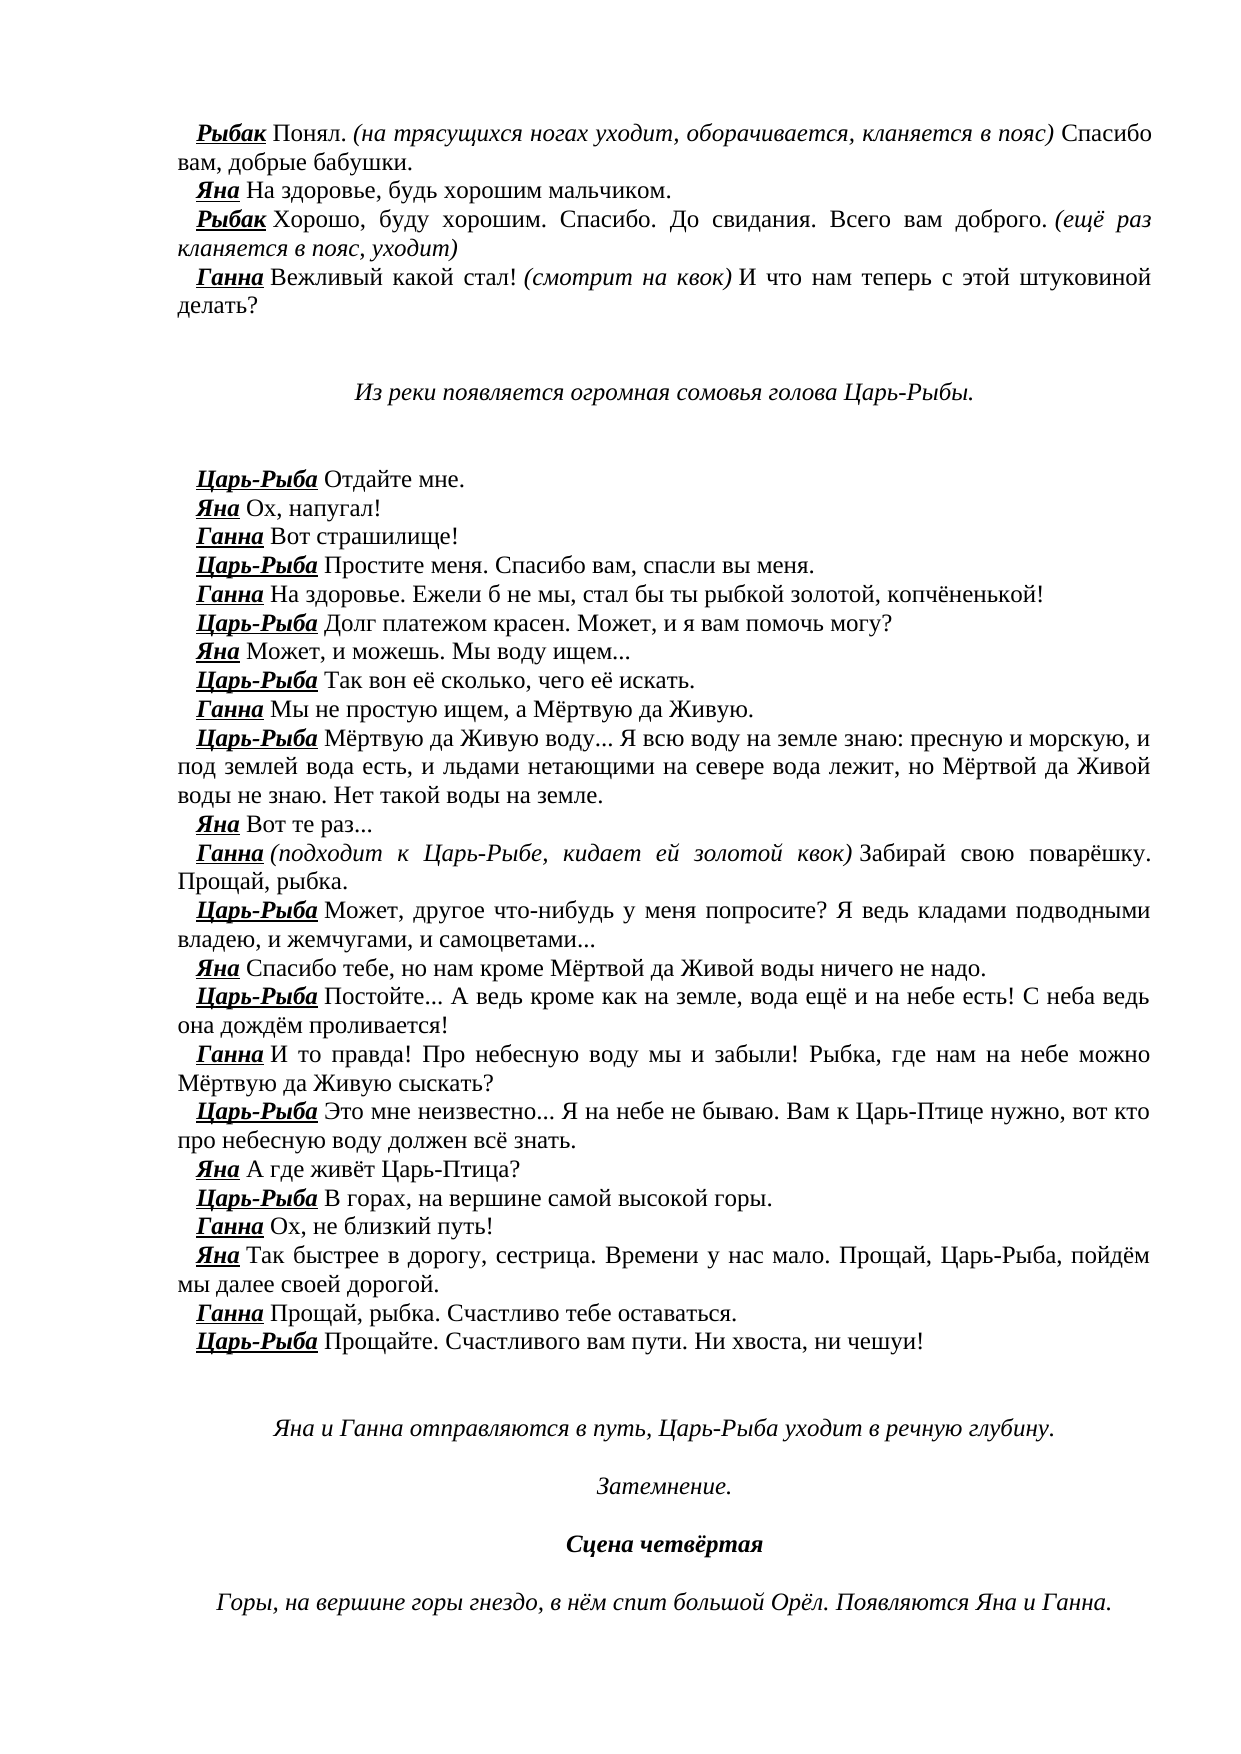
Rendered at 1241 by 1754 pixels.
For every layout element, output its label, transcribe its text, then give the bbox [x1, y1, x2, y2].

text Яна Ох, напугал! [177, 493, 1152, 521]
text Царь-Рыба Отдайте мне. [177, 464, 1152, 493]
text Царь-Рыба Простите меня. Спасибо вам, спасли вы меня. [177, 550, 1152, 579]
text Ганна Ох, не близкий путь! [177, 1211, 1152, 1240]
text Царь-Рыба В горах, на вершине самой высокой горы. [177, 1183, 1152, 1211]
text Рыбак Хорошо, буду хорошим. Спасибо. До свидания. Всего вам доброго. (ещё раз кланяется в пояс, уходит) [177, 204, 1152, 262]
text Ганна Вот страшилище! [177, 521, 1152, 550]
text Царь-Рыба Долг платежом красен. Может, и я вам помочь могу? [177, 608, 1152, 636]
text Царь-Рыба Это мне неизвестно... Я на небе не бываю. Вам к Царь-Птице нужно, вот кто про небесную воду должен всё знать. [177, 1096, 1152, 1154]
text Яна На здоровье, будь хорошим мальчиком. [177, 176, 1152, 204]
text Ганна Прощай, рыбка. Счастливо тебе оставаться. [177, 1298, 1152, 1326]
text Горы, на вершине горы гнездо, в нём спит большой Орёл. Появляются Яна и Ганна. [177, 1587, 1152, 1616]
text Ганна На здоровье. Ежели б не мы, стал бы ты рыбкой золотой, копчёненькой! [177, 579, 1152, 608]
text Ганна И то правда! Про небесную воду мы и забыли! Рыбка, где нам на небе можно Мёртвую да Живую сыскать? [177, 1039, 1152, 1096]
text Из реки появляется огромная сомовья голова Царь-Рыбы. [177, 377, 1152, 406]
text Затемнение. [177, 1471, 1152, 1500]
text Яна Спасибо тебе, но нам кроме Мёртвой да Живой воды ничего не надо. [177, 953, 1152, 981]
text Царь-Рыба Мёртвую да Живую воду... Я всю воду на земле знаю: пресную и морскую, и под землей вода есть, и льдами нетающими на севере вода лежит, но Мёртвой да Живой воды не знаю. Нет такой воды на земле. [177, 723, 1152, 809]
text Яна Так быстрее в дорогу, сестрица. Времени у нас мало. Прощай, Царь-Рыба, пойдём мы далее своей дорогой. [177, 1240, 1152, 1298]
text Сцена четвёртая [177, 1529, 1152, 1558]
text Яна А где живёт Царь-Птица? [177, 1154, 1152, 1183]
text Царь-Рыба Так вон её сколько, чего её искать. [177, 665, 1152, 694]
text Рыбак Понял. (на трясущихся ногах уходит, оборачивается, кланяется в пояс) Спасибо вам, добрые бабушки. [177, 118, 1152, 176]
text Ганна Вежливый какой стал! (смотрит на квок) И что нам теперь с этой штуковиной делать? [177, 262, 1152, 319]
text Ганна Мы не простую ищем, а Мёртвую да Живую. [177, 694, 1152, 723]
text Яна Может, и можешь. Мы воду ищем... [177, 636, 1152, 665]
text Царь-Рыба Может, другое что-нибудь у меня попросите? Я ведь кладами подводными владею, и жемчугами, и самоцветами... [177, 895, 1152, 953]
text Яна Вот те раз... [177, 809, 1152, 838]
text Царь-Рыба Постойте... А ведь кроме как на земле, вода ещё и на небе есть! С неба ведь она дождём проливается! [177, 981, 1152, 1039]
text Царь-Рыба Прощайте. Счастливого вам пути. Ни хвоста, ни чешуи! [177, 1326, 1152, 1355]
text Яна и Ганна отправляются в путь, Царь-Рыба уходит в речную глубину. [177, 1413, 1152, 1442]
text Ганна (подходит к Царь-Рыбе, кидает ей золотой квок) Забирай свою поварёшку. Прощай, рыбка. [177, 838, 1152, 895]
